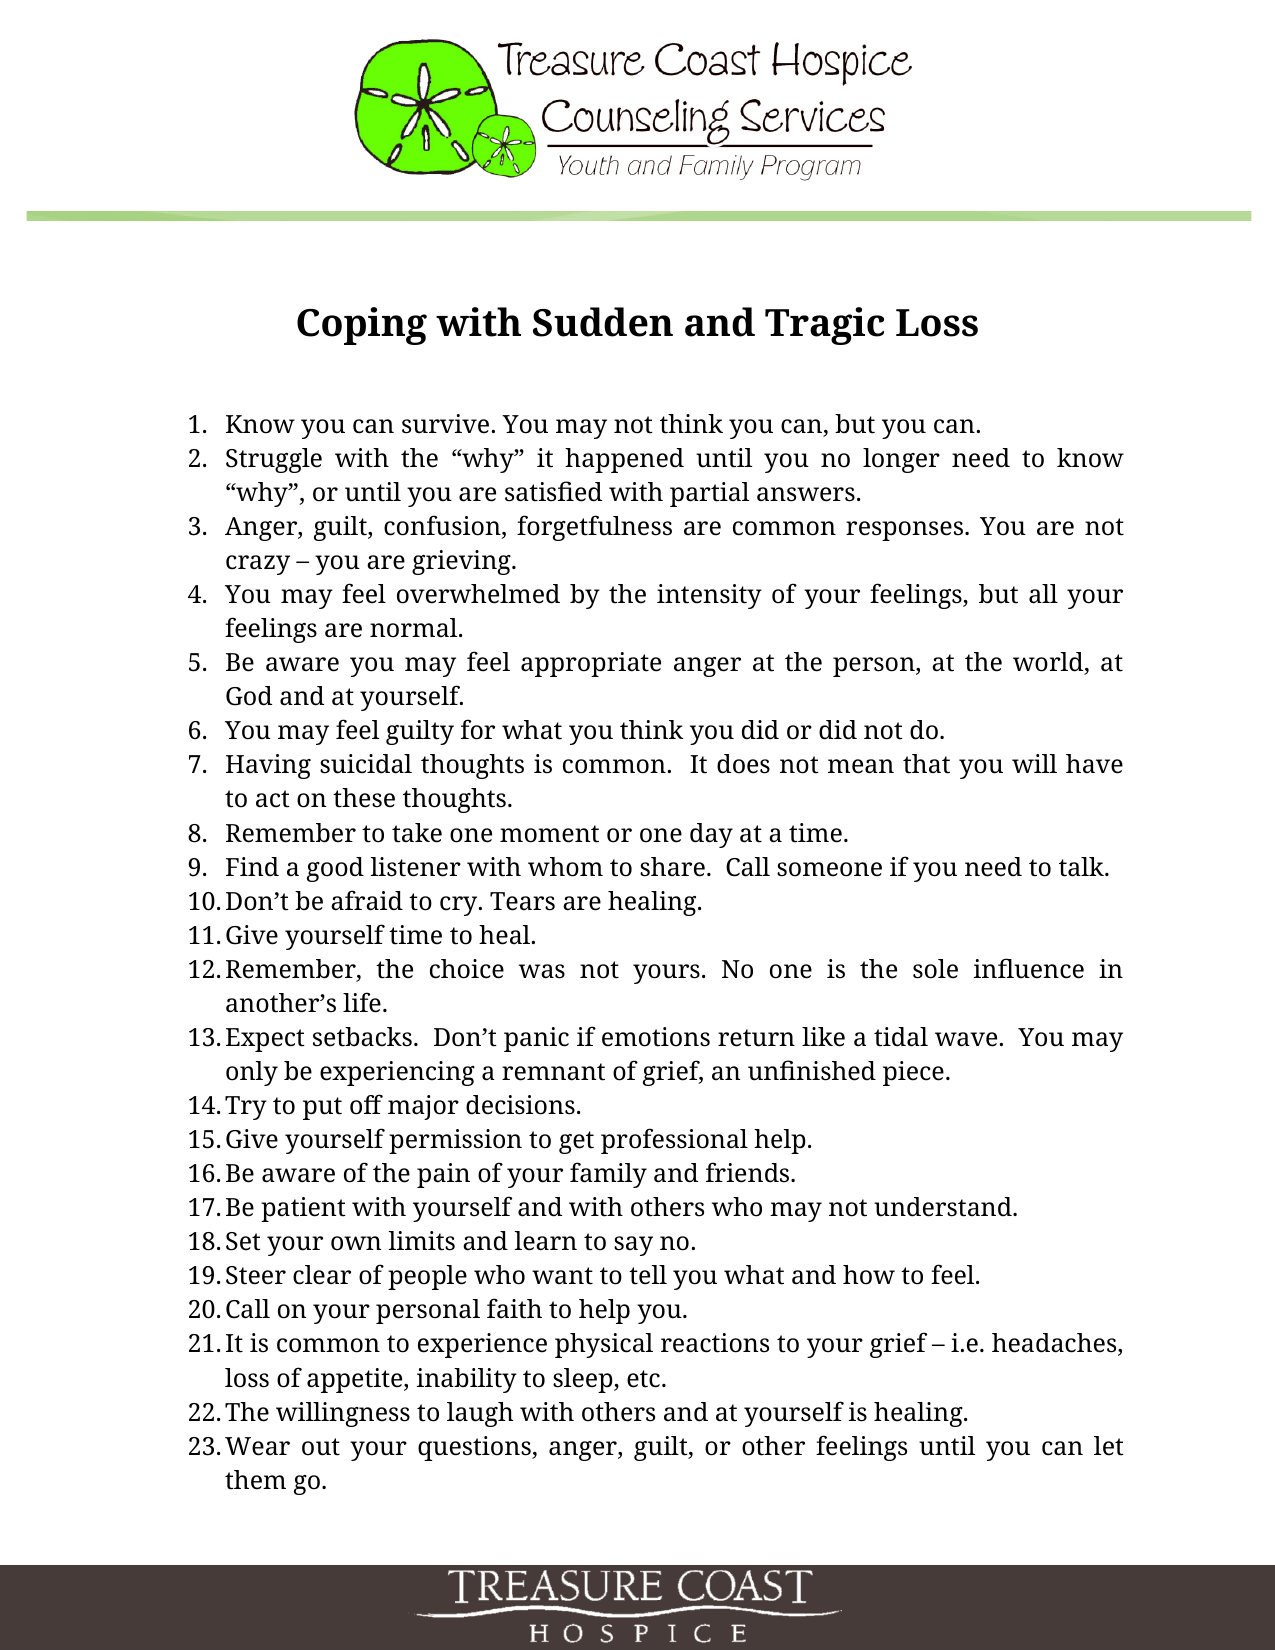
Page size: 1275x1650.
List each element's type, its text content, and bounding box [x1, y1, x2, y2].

list Don’t be afraid to cry. Tears are healing. [187, 883, 1125, 917]
picture [0, 1565, 1275, 1650]
list Anger, guilt, confusion, forgetfulness are common responses. You are not crazy – you are grieving. [187, 509, 1125, 577]
list Wear out your questions, anger, guilt, or other feelings until you can let them go. [187, 1428, 1125, 1496]
list Know you can survive. You may not think you can, but you can. [187, 406, 1125, 441]
list You may feel overwhelmed by the intensity of your feelings, but all your feelings are normal. [187, 577, 1125, 645]
list Remember to take one moment or one day at a time. [187, 815, 1125, 849]
list You may feel guilty for what you think you did or did not do. [187, 713, 1125, 747]
list Be aware you may feel appropriate anger at the person, at the world, at God and at yourself. [187, 645, 1125, 713]
list Call on your personal faith to help you. [187, 1292, 1125, 1326]
list Give yourself time to heal. [187, 917, 1125, 951]
list Set your own limits and learn to say no. [187, 1224, 1125, 1258]
list Give yourself permission to get professional help. [187, 1122, 1125, 1156]
list It is common to experience physical reactions to your grief – i.e. headaches, loss of appetite, inability to sleep, etc. [187, 1326, 1125, 1394]
list Having suicidal thoughts is common. It does not mean that you will have to act on these thoughts. [187, 747, 1125, 815]
list Remember, the choice was not yours. No one is the sole influence in another’s life. [187, 951, 1125, 1019]
picture [26, 1, 1252, 241]
text Coping with Sudden and Tragic Loss [150, 296, 1125, 347]
list Expect setbacks. Don’t panic if emotions return like a tidal wave. You may only be experiencing a remnant of grief, an unfinished piece. [187, 1019, 1125, 1088]
list Struggle with the “why” it happened until you no longer need to know “why”, or until you are satisfied with partial answers. [187, 441, 1125, 509]
list Try to put off major decisions. [187, 1088, 1125, 1122]
list Be patient with yourself and with others who may not understand. [187, 1190, 1125, 1224]
list Find a good listener with whom to share. Call someone if you need to talk. [187, 849, 1125, 883]
list Steer clear of people who want to tell you what and how to feel. [187, 1258, 1125, 1292]
list Be aware of the pain of your family and friends. [187, 1156, 1125, 1190]
list The willingness to laugh with others and at yourself is healing. [187, 1394, 1125, 1428]
